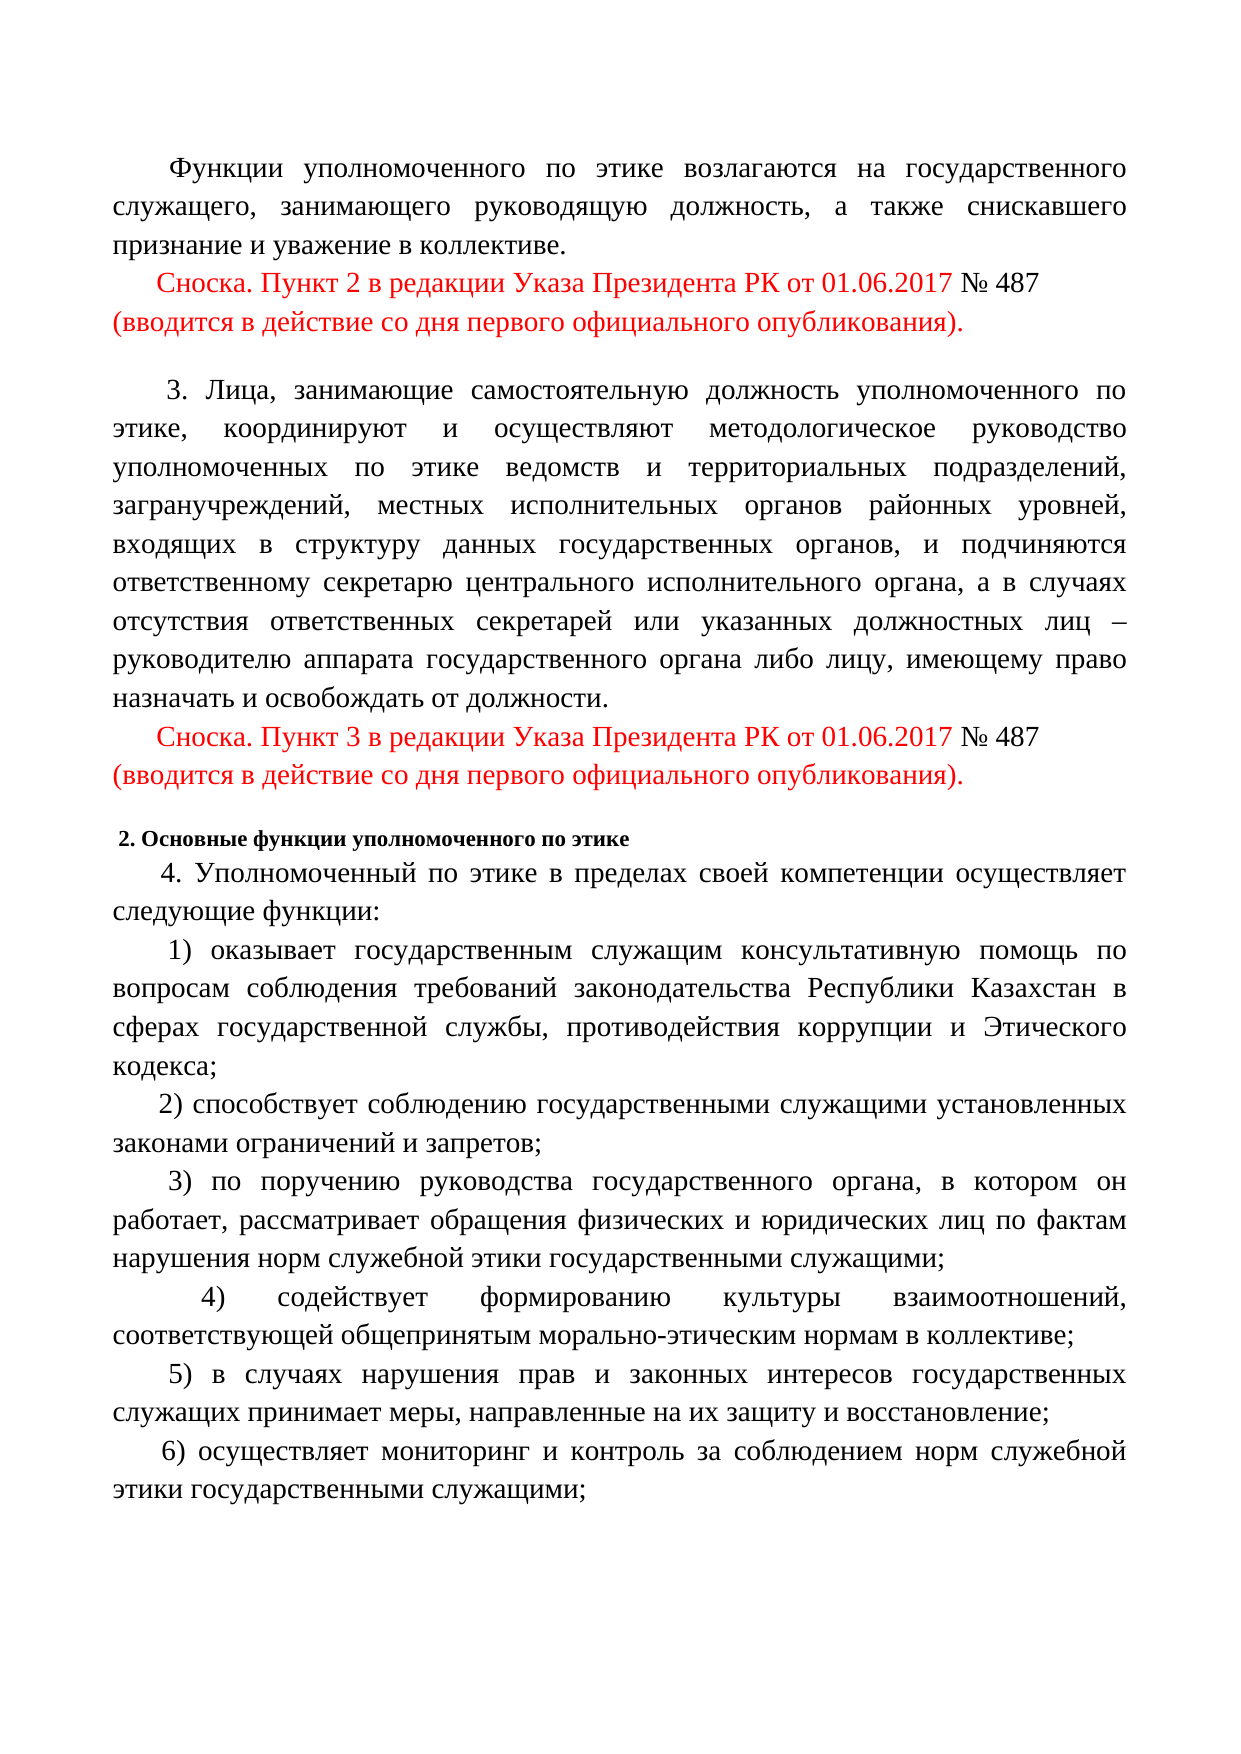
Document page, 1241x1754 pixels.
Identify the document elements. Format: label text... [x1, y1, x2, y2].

text 2. Основные функции уполномоченного по этике [112, 825, 1128, 851]
text 3) по поручению руководства государственного органа, в котором он работает, рассматривает обращения физических и юридических лиц по фактам нарушения норм служебной этики государственными служащими; [112, 1163, 1128, 1274]
text 5) в случаях нарушения прав и законных интересов государственных служащих принимает меры, направленные на их защиту и восстановление; [112, 1356, 1128, 1428]
text 2) способствует соблюдению государственными служащими установленных законами ограничений и запретов; [112, 1086, 1128, 1158]
text 3. Лица, занимающие самостоятельную должность уполномоченного по этике, координируют и осуществляют методологическое руководство уполномоченных по этике ведомств и территориальных подразделений, загранучреждений, местных исполнительных органов районных уровней, входящих в структуру данных государственных органов, и подчиняются ответственному секретарю центрального исполнительного органа, а в случаях отсутствия ответственных секретарей или указанных должностных лиц – руководителю аппарата государственного органа либо лицу, имеющему право назначать и освобождать от должности. [112, 372, 1128, 714]
text 6) осуществляет мониторинг и контроль за соблюдением норм служебной этики государственными служащими; [112, 1433, 1128, 1505]
text Функции уполномоченного по этике возлагаются на государственного служащего, занимающего руководящую должность, а также снискавшего признание и уважение в коллективе. [112, 150, 1128, 261]
text 4. Уполномоченный по этике в пределах своей компетенции осуществляет следующие функции: [112, 855, 1128, 927]
text 4) содействует формированию культуры взаимоотношений, соответствующей общепринятым морально-этическим нормам в коллективе; [112, 1279, 1128, 1351]
text Сноска. Пункт 2 в редакции Указа Президента РК от 01.06.2017 № 487 (вводится в действие со дня первого официального опубликования). [112, 266, 1128, 368]
text Сноска. Пункт 3 в редакции Указа Президента РК от 01.06.2017 № 487 (вводится в действие со дня первого официального опубликования). [112, 719, 1128, 821]
text 1) оказывает государственным служащим консультативную помощь по вопросам соблюдения требований законодательства Республики Казахстан в сферах государственной службы, противодействия коррупции и Этического кодекса; [112, 932, 1128, 1081]
